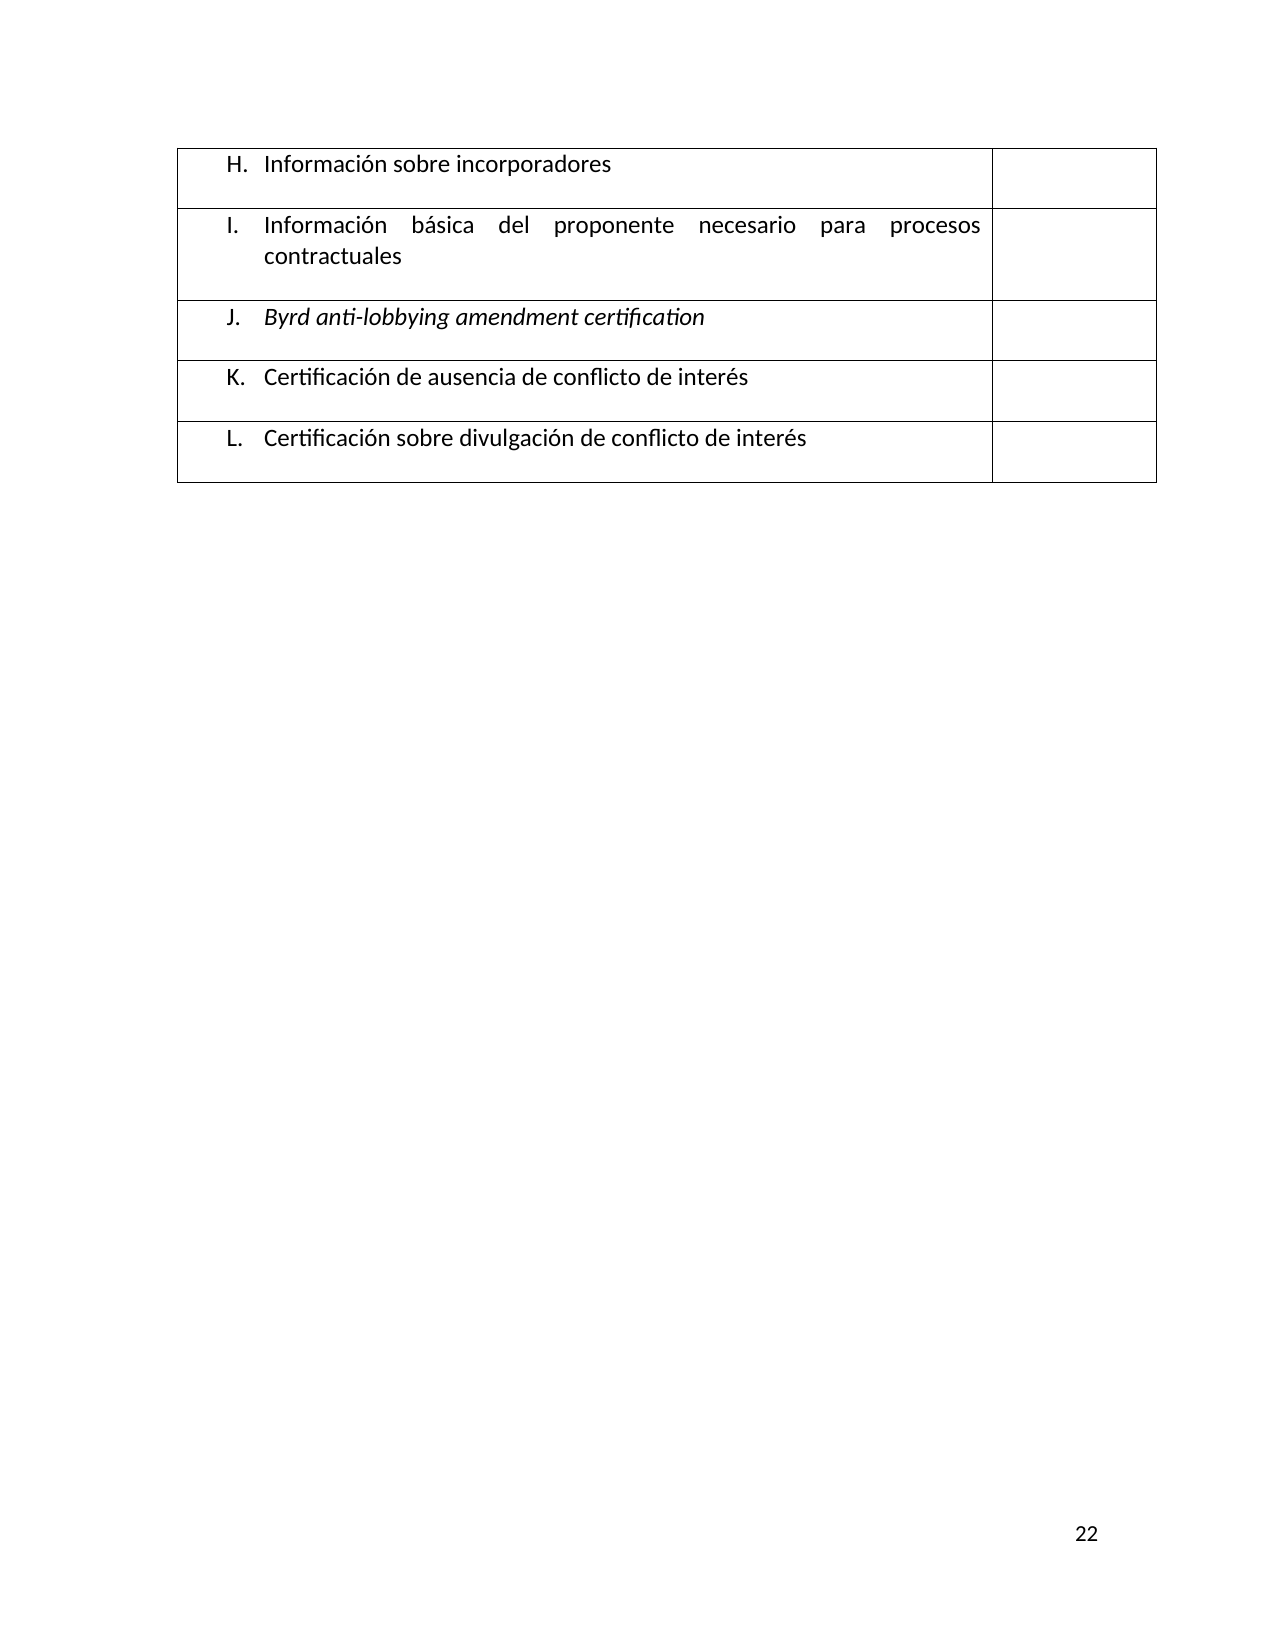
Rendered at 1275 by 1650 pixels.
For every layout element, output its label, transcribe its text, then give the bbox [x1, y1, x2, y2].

table_cell [993, 422, 1156, 482]
table_cell Byrd anti-lobbying amendment certification [178, 301, 992, 360]
table_cell Información sobre incorporadores [178, 149, 992, 208]
table_cell [993, 301, 1156, 360]
table_cell Certificación de ausencia de conflicto de interés [178, 361, 992, 421]
table_cell Información básica del proponente necesario para procesos contractuales [178, 209, 992, 299]
table_cell Certificación sobre divulgación de conflicto de interés [178, 422, 992, 482]
table_cell [993, 361, 1156, 421]
table_cell [993, 209, 1156, 299]
table_cell [993, 149, 1156, 208]
